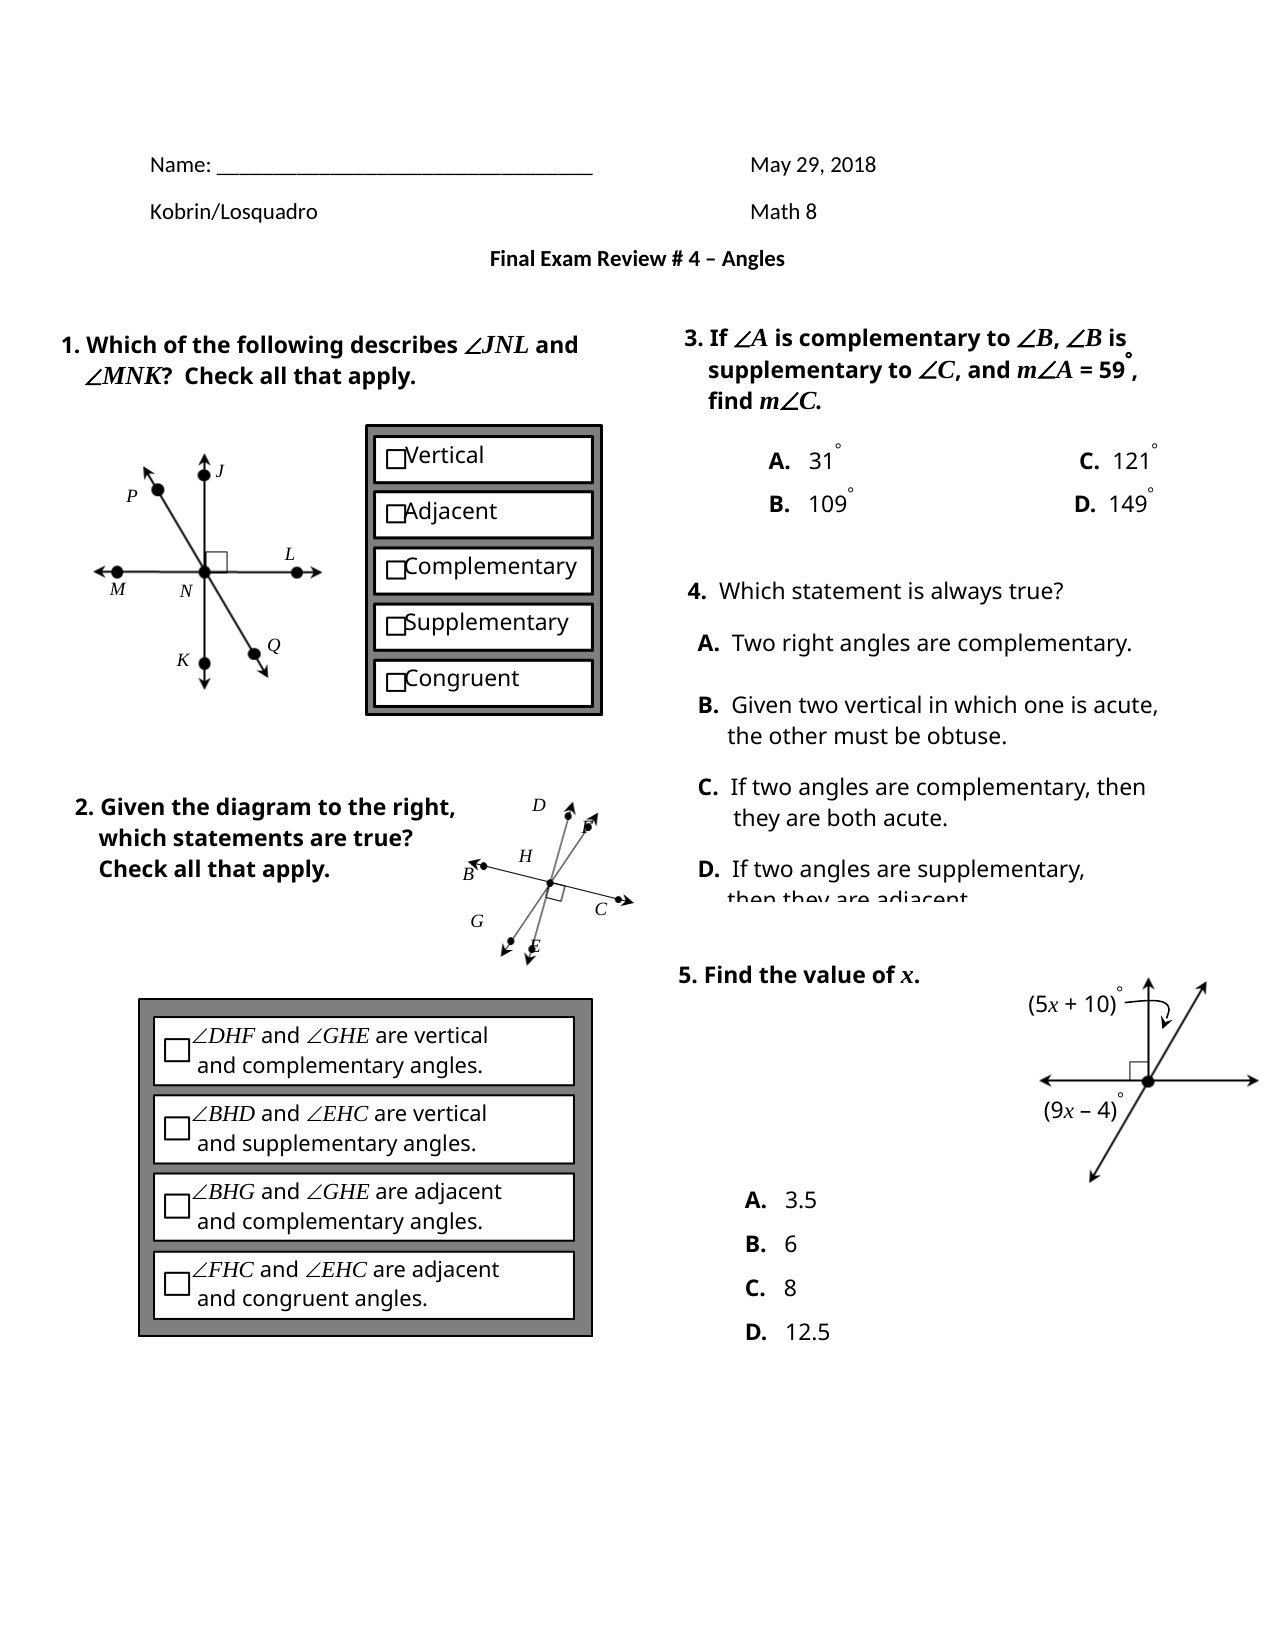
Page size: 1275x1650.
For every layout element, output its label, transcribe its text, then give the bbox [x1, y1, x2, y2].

text Final Exam Review # 4 – Angles [150, 244, 1125, 272]
picture [1026, 964, 1272, 1196]
picture [454, 788, 647, 979]
picture [80, 440, 336, 703]
text Kobrin/Losquadro Math 8 [150, 197, 1125, 225]
text Name: _________________________________ May 29, 2018 [150, 150, 1125, 178]
picture [365, 424, 603, 716]
picture [138, 998, 593, 1337]
